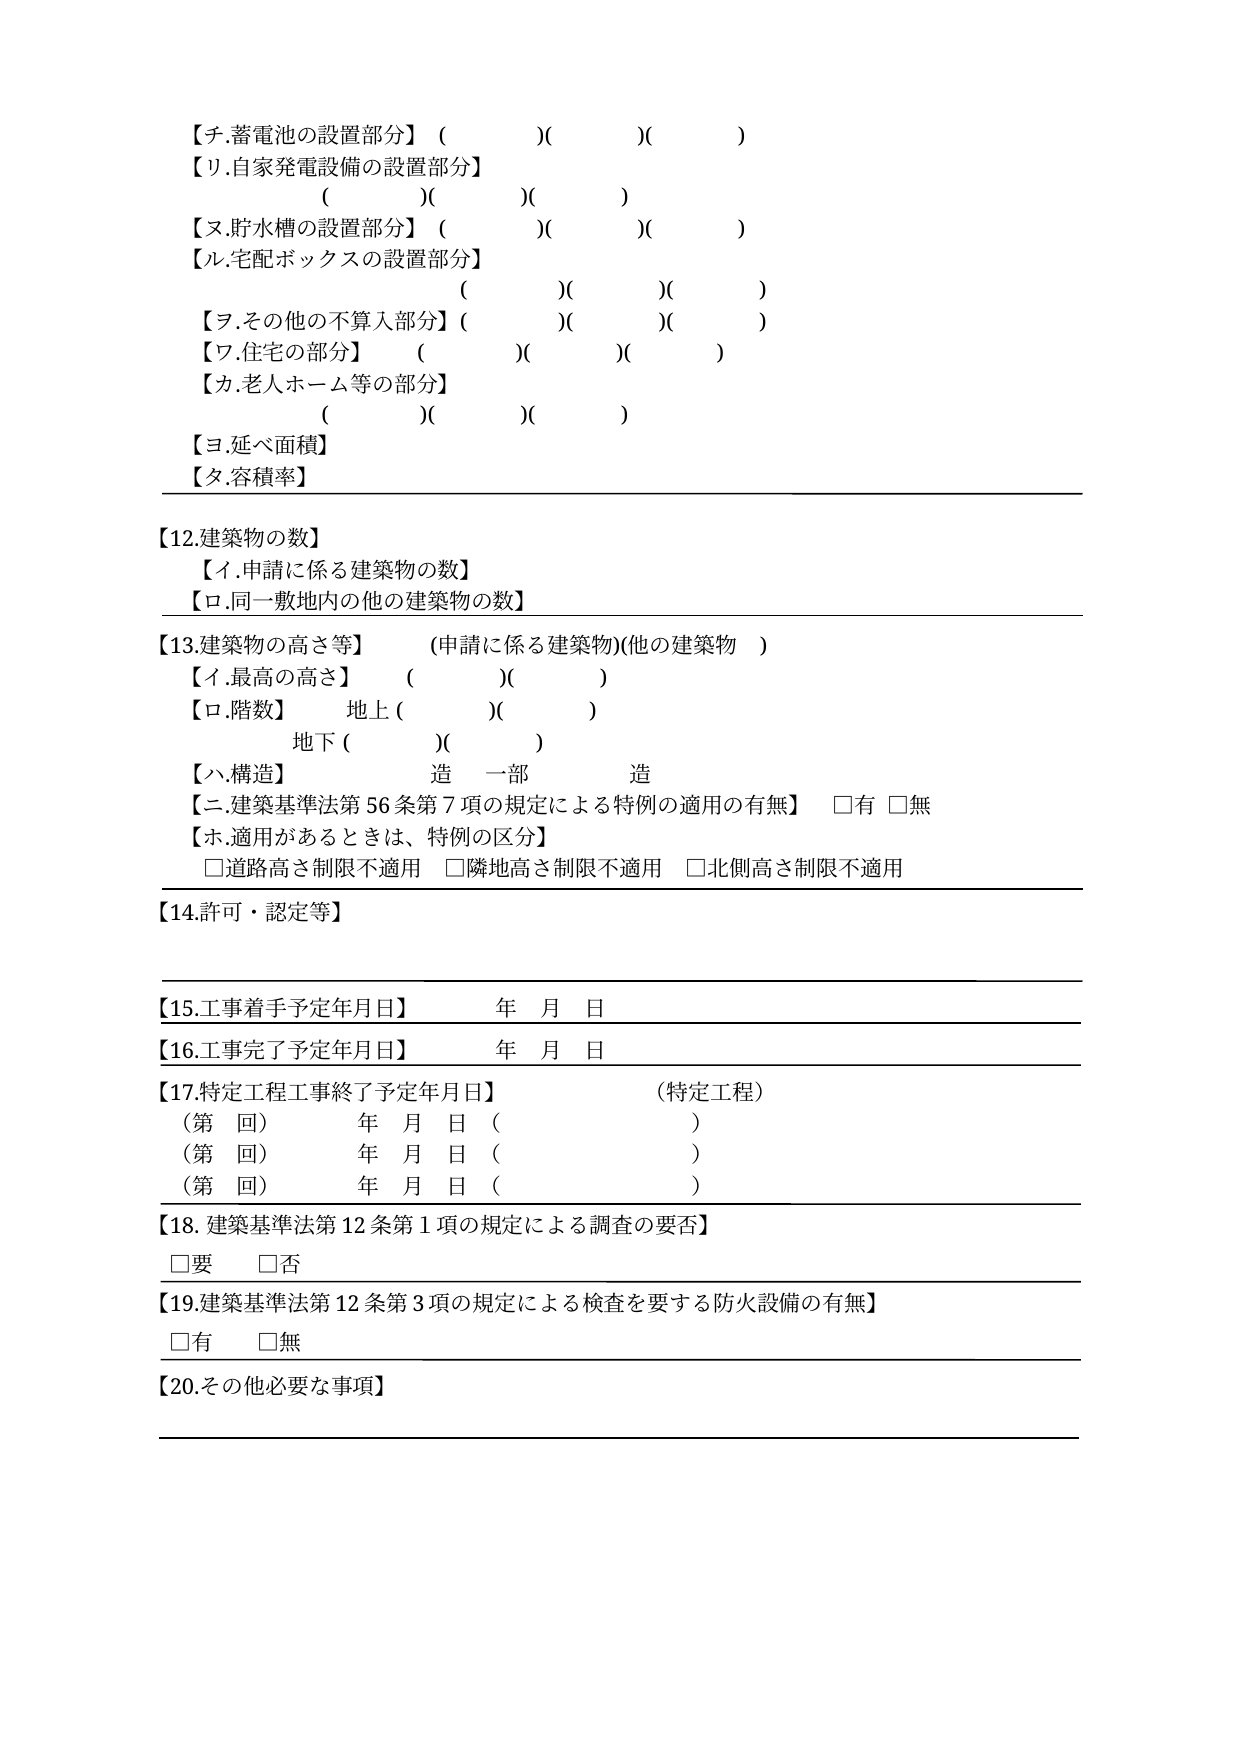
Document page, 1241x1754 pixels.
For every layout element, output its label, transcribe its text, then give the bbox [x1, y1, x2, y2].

text 【イ.最高の高さ】 ( )( ) [148, 660, 1092, 692]
text 【ワ.住宅の部分】 ( )( )( ) [148, 336, 1092, 367]
text （第 回） 年 月 日 （ ） [148, 1106, 1092, 1138]
text 地下 ( )( ) [148, 725, 1092, 757]
text 【ヌ.貯水槽の設置部分】 ( )( )( ) [148, 211, 1092, 243]
text 【ニ.建築基準法第56条第７項の規定による特例の適用の有無】 □有 □無 [148, 788, 1092, 820]
text 【20.その他必要な事項】 [148, 1369, 1092, 1401]
text 【ル.宅配ボックスの設置部分】 [148, 243, 1092, 274]
text ( )( )( ) [148, 399, 1092, 428]
text 【チ.蓄電池の設置部分】 ( )( )( ) [148, 118, 1092, 150]
text 【14.許可・認定等】 [148, 895, 1092, 927]
text 【12.建築物の数】 [148, 521, 1092, 553]
text 【ハ.構造】 造 一部 造 [148, 757, 1092, 788]
text （第 回） 年 月 日 （ ） [148, 1138, 1092, 1169]
text ( )( )( ) [148, 181, 1092, 211]
text 【16.工事完了予定年月日】 年 月 日 [148, 1033, 1092, 1065]
text 【ヨ.延べ面積】 [148, 428, 1092, 460]
text （第 回） 年 月 日 （ ） [148, 1169, 1092, 1201]
text 【15.工事着手予定年月日】 年 月 日 [148, 992, 1092, 1023]
text 【ヲ.その他の不算入部分】( )( )( ) [148, 304, 1092, 336]
text □道路高さ制限不適用 □隣地高さ制限不適用 □北側高さ制限不適用 [148, 851, 1092, 883]
text 【ロ.同一敷地内の他の建築物の数】 [148, 584, 1092, 616]
text □有 □無 [148, 1325, 1092, 1357]
text 【タ.容積率】 [148, 460, 1092, 492]
text 【19.建築基準法第12条第3項の規定による検査を要する防火設備の有無】 [148, 1286, 1092, 1318]
text 【ホ.適用があるときは、特例の区分】 [148, 820, 1092, 851]
text 【イ.申請に係る建築物の数】 [148, 553, 1092, 584]
text 【13.建築物の高さ等】 (申請に係る建築物)(他の建築物 ) [148, 628, 1092, 660]
text □要 □否 [148, 1247, 1092, 1279]
text 【17.特定工程工事終了予定年月日】 （特定工程） [148, 1075, 1092, 1106]
text 【18. 建築基準法第12条第１項の規定による調査の要否】 [148, 1208, 1092, 1240]
text 【カ.老人ホーム等の部分】 [148, 367, 1092, 399]
text ( )( )( ) [148, 274, 1092, 304]
text 【リ.自家発電設備の設置部分】 [148, 150, 1092, 181]
text 【ロ.階数】 地上 ( )( ) [148, 692, 1092, 725]
